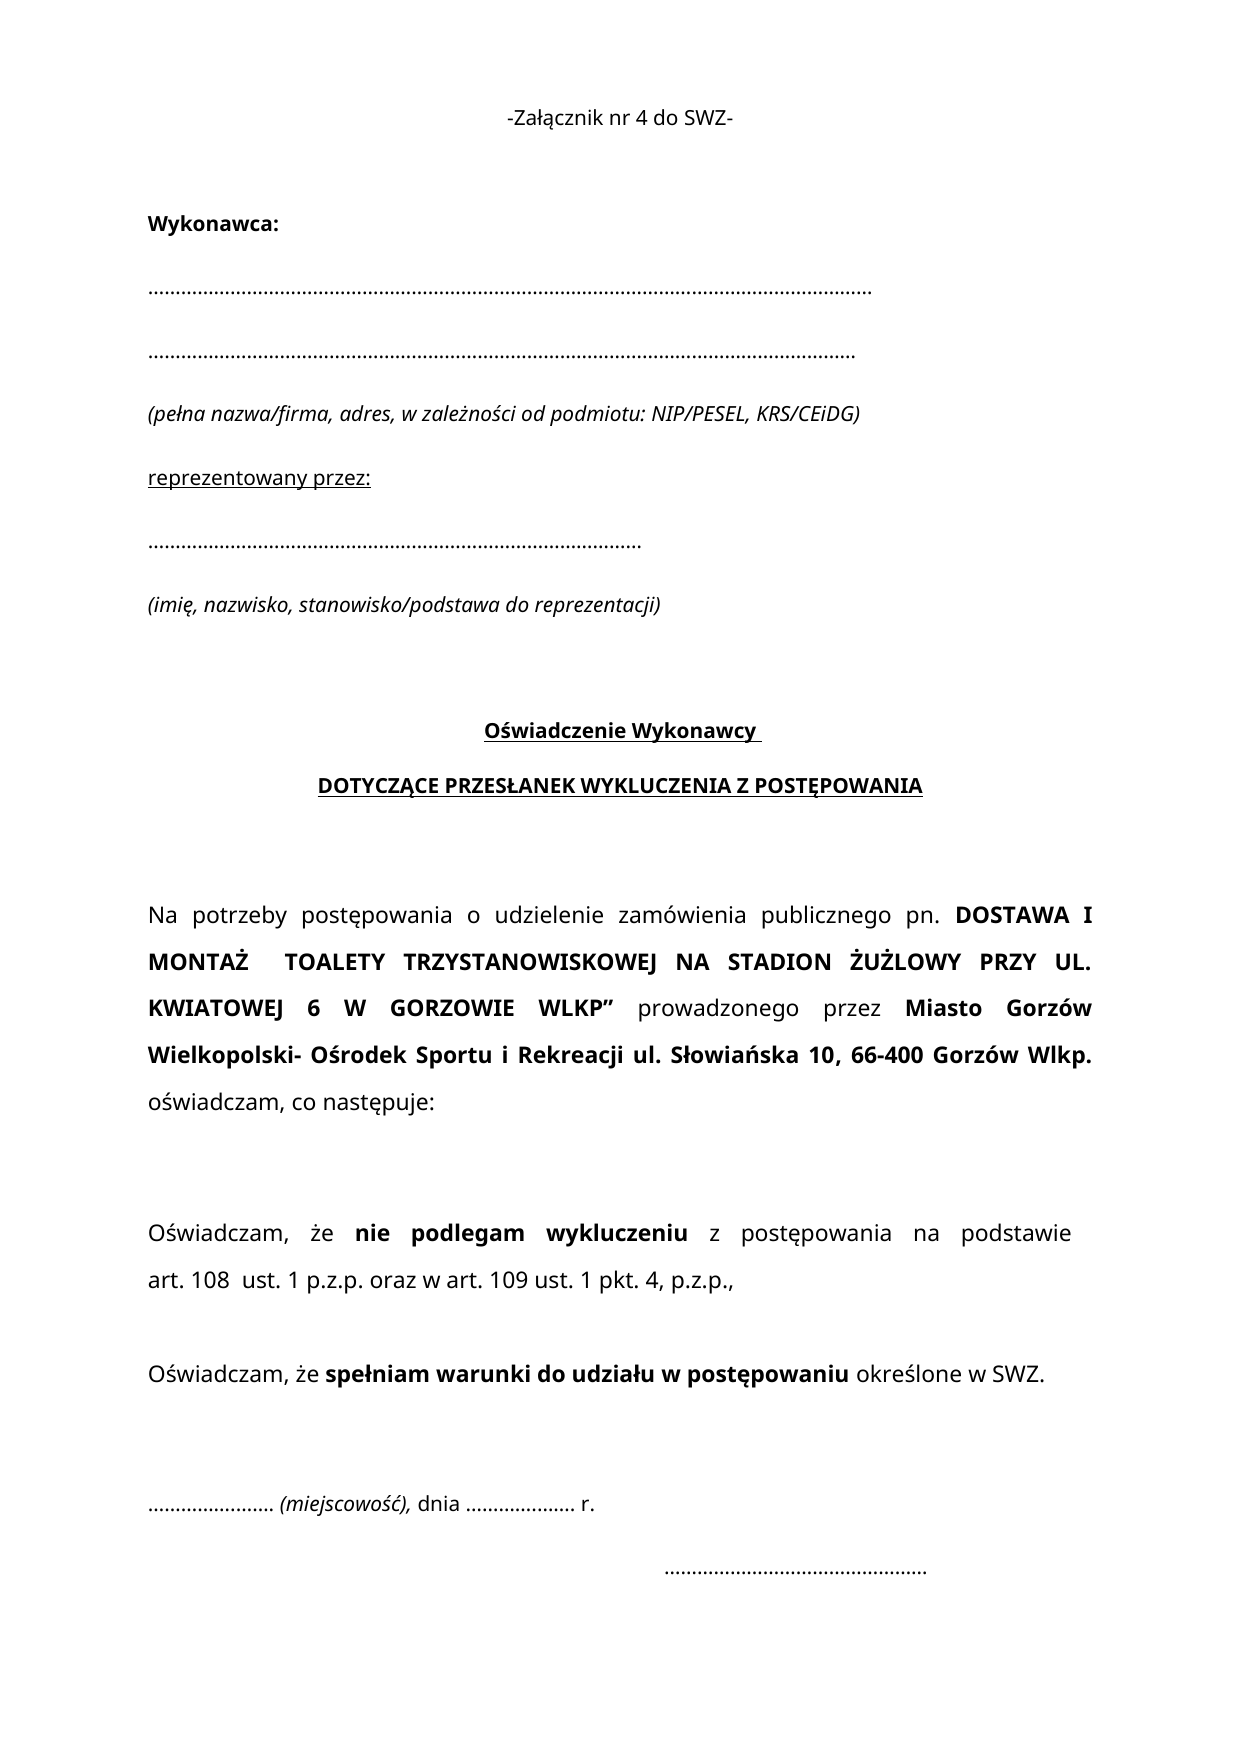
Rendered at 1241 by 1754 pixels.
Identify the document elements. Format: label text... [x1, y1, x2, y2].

text Wykonawca: [148, 209, 1093, 237]
text …………………………………………………………………………………………………………………… [148, 272, 1081, 301]
title -Załącznik nr 4 do SWZ- [148, 103, 1093, 132]
text Oświadczenie Wykonawcy [148, 717, 1093, 745]
text ……………………………………………………………………………… [148, 526, 874, 555]
text Na potrzeby postępowania o udzielenie zamówienia publicznego pn. DOSTAWA I MONTAŻ TOALETY TRZYSTANOWISKOWEJ NA STADION ŻUŻLOWY PRZY UL. KWIATOWEJ 6 W GORZOWIE WLKP” prowadzonego przez Miasto Gorzów Wielkopolski- Ośrodek Sportu i Rekreacji ul. Słowiańska 10, 66-400 Gorzów Wlkp. oświadczam, co następuje: [148, 898, 1093, 1117]
text ………………………………………… [148, 1552, 1093, 1581]
text Oświadczam, że spełniam warunki do udziału w postępowaniu określone w SWZ. [148, 1358, 1093, 1389]
text ………………………………………………………………………………………………………………… [148, 336, 1081, 364]
text …………….……. (miejscowość), dnia ………….……. r. [148, 1489, 1093, 1517]
text Oświadczam, że nie podlegam wykluczeniu z postępowania na podstawie art. 108 ust. 1 p.z.p. oraz w art. 109 ust. 1 pkt. 4, p.z.p., [148, 1217, 1093, 1295]
text reprezentowany przez: [148, 463, 1093, 491]
text (pełna nazwa/firma, adres, w zależności od podmiotu: NIP/PESEL, KRS/CEiDG) [148, 399, 948, 428]
text DOTYCZĄCE PRZESŁANEK WYKLUCZENIA Z POSTĘPOWANIA [148, 772, 1093, 800]
text (imię, nazwisko, stanowisko/podstawa do reprezentacji) [148, 590, 667, 618]
